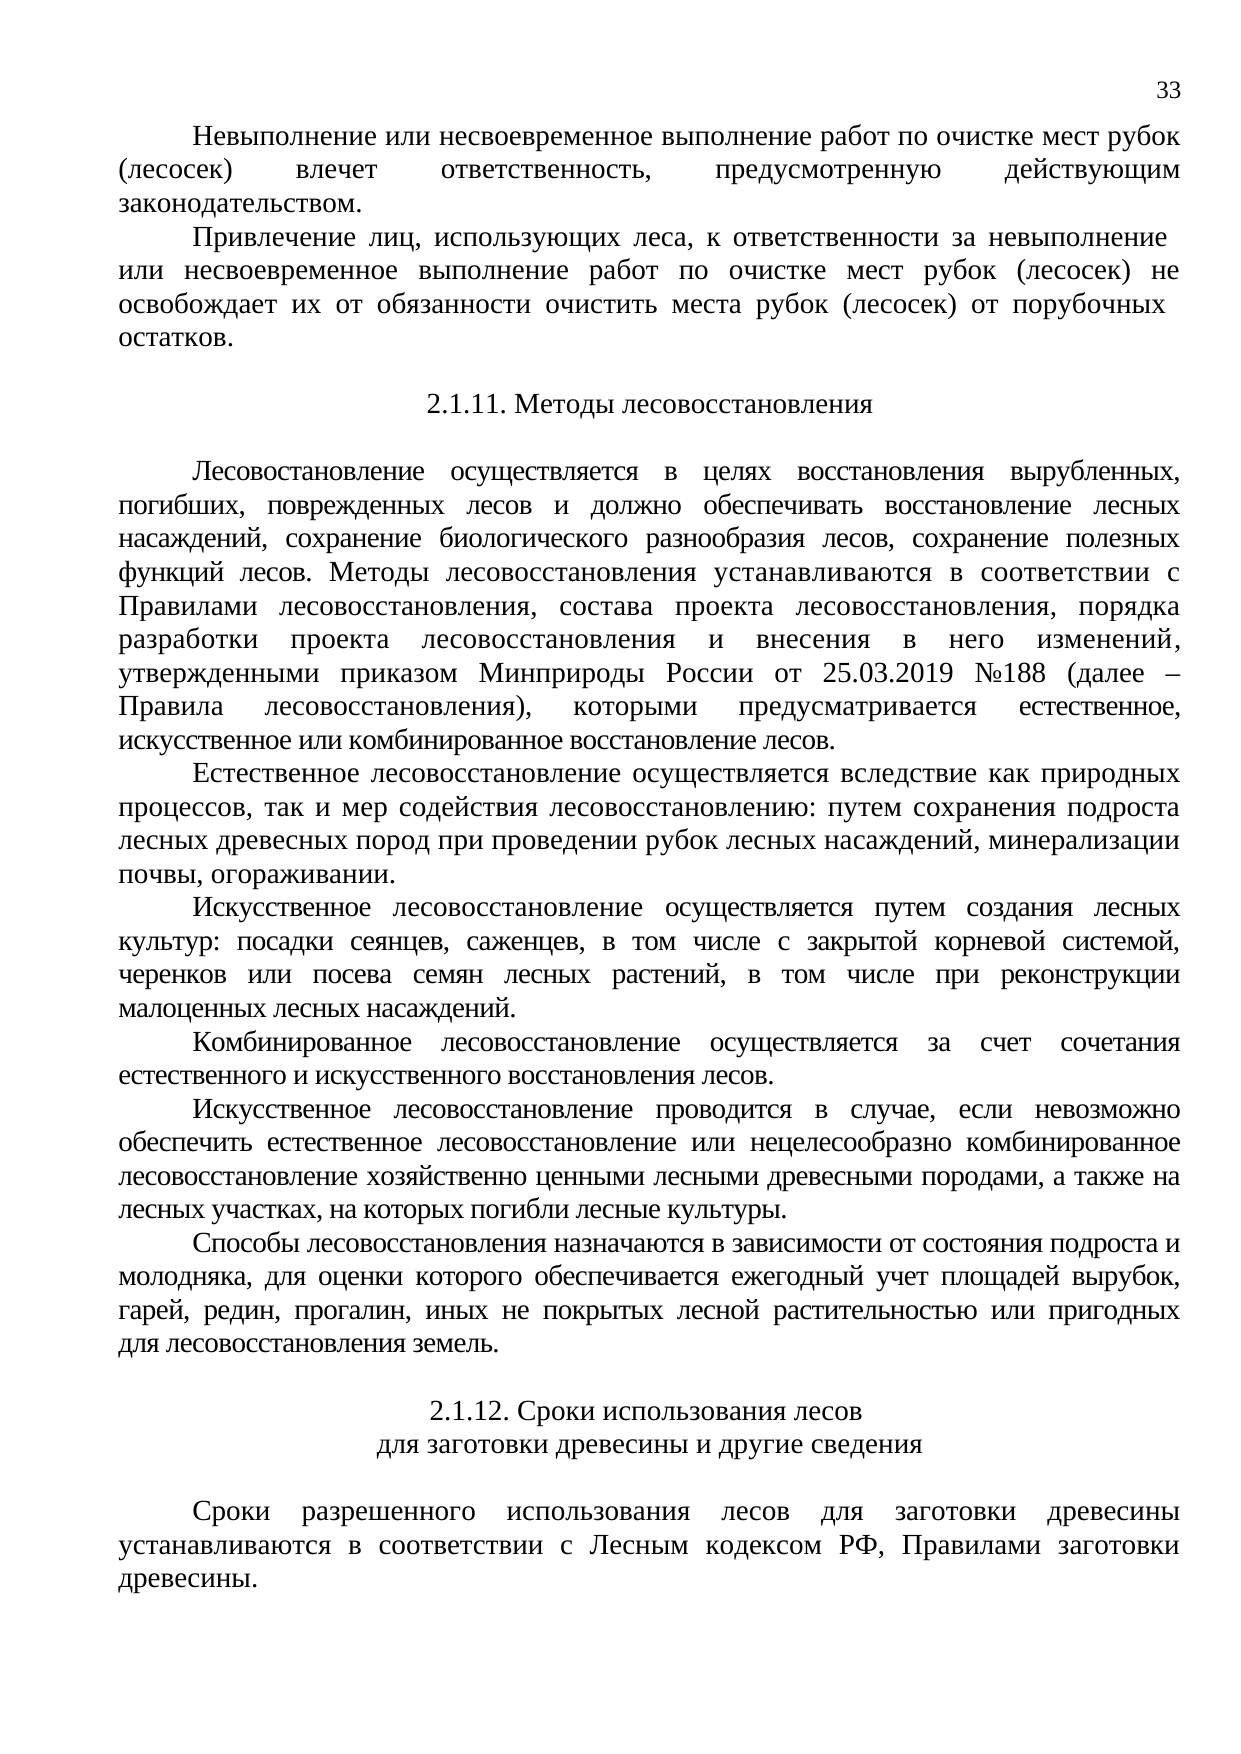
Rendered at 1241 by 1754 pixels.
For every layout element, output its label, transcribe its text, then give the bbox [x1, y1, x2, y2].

text Лесовостановление осуществляется в целях восстановления вырубленных, погибших, поврежденных лесов и должно обеспечивать восстановление лесных насаждений, сохранение биологического разнообразия лесов, сохранение полезных функций лесов. Методы лесовосстановления устанавливаются в соответствии с Правилами лесовосстановления, состава проекта лесовосстановления, порядка разработки проекта лесовосстановления и внесения в него изменений, утвержденными приказом Минприроды России от 25.03.2019 №188 (далее – Правила лесовосстановления), которыми предусматривается естественное, искусственное или комбинированное восстановление лесов. [118, 621, 1181, 755]
text Комбинированное лесовосстановление осуществляется за счет сочетания естественного и искусственного восстановления лесов. [118, 1024, 1181, 1091]
text 2.1.12. Сроки использования лесов для заготовки древесины и другие сведения [118, 1393, 1181, 1460]
text 2.1.11. Методы лесовосстановления [118, 386, 1181, 420]
text Способы лесовосстановления назначаются в зависимости от состояния подроста и молодняка, для оценки которого обеспечивается ежегодный учет площадей вырубок, гарей, редин, прогалин, иных не покрытых лесной растительностью или пригодных для лесовосстановления земель. [118, 1225, 1181, 1359]
text Искусственное лесовосстановление осуществляется путем создания лесных культур: посадки сеянцев, саженцев, в том числе с закрытой корневой системой, черенков или посева семян лесных растений, в том числе при реконструкции малоценных лесных насаждений. [118, 889, 1181, 1024]
text Лесовостановление осуществляется в целях восстановления вырубленных, погибших, поврежденных лесов и должно обеспечивать восстановление лесных насаждений, сохранение биологического разнообразия лесов, сохранение полезных функций лесов. Методы лесовосстановления устанавливаются в соответствии с Правилами лесовосстановления, состава проекта лесовосстановления, порядка разработки проекта лесовосстановления и внесения в него изменений, утвержденными приказом Минприроды России от 25.03.2019 №188 (далее – Правила лесовосстановления), которыми предусматривается естественное, искусственное или комбинированное восстановление лесов. [118, 453, 1181, 621]
text Естественное лесовосстановление осуществляется вследствие как природных процессов, так и мер содействия лесовосстановлению: путем сохранения подроста лесных древесных пород при проведении рубок лесных насаждений, минерализации почвы, огораживании. [118, 755, 1181, 889]
text Искусственное лесовосстановление проводится в случае, если невозможно обеспечить естественное лесовосстановление или нецелесообразно комбинированное лесовосстановление хозяйственно ценными лесными древесными породами, а также на лесных участках, на которых погибли лесные культуры. [118, 1091, 1181, 1225]
text Невыполнение или несвоевременное выполнение работ по очистке мест рубок (лесосек) влечет ответственность, предусмотренную действующим законодательством. [118, 118, 1181, 219]
text Сроки разрешенного использования лесов для заготовки древесины устанавливаются в соответствии с Лесным кодексом РФ, Правилами заготовки древесины. [118, 1493, 1181, 1594]
text Привлечение лиц, использующих леса, к ответственности за невыполнение или несвоевременное выполнение работ по очистке мест рубок (лесосек) не освобождает их от обязанности очистить места рубок (лесосек) от порубочных остатков. [118, 219, 1181, 353]
